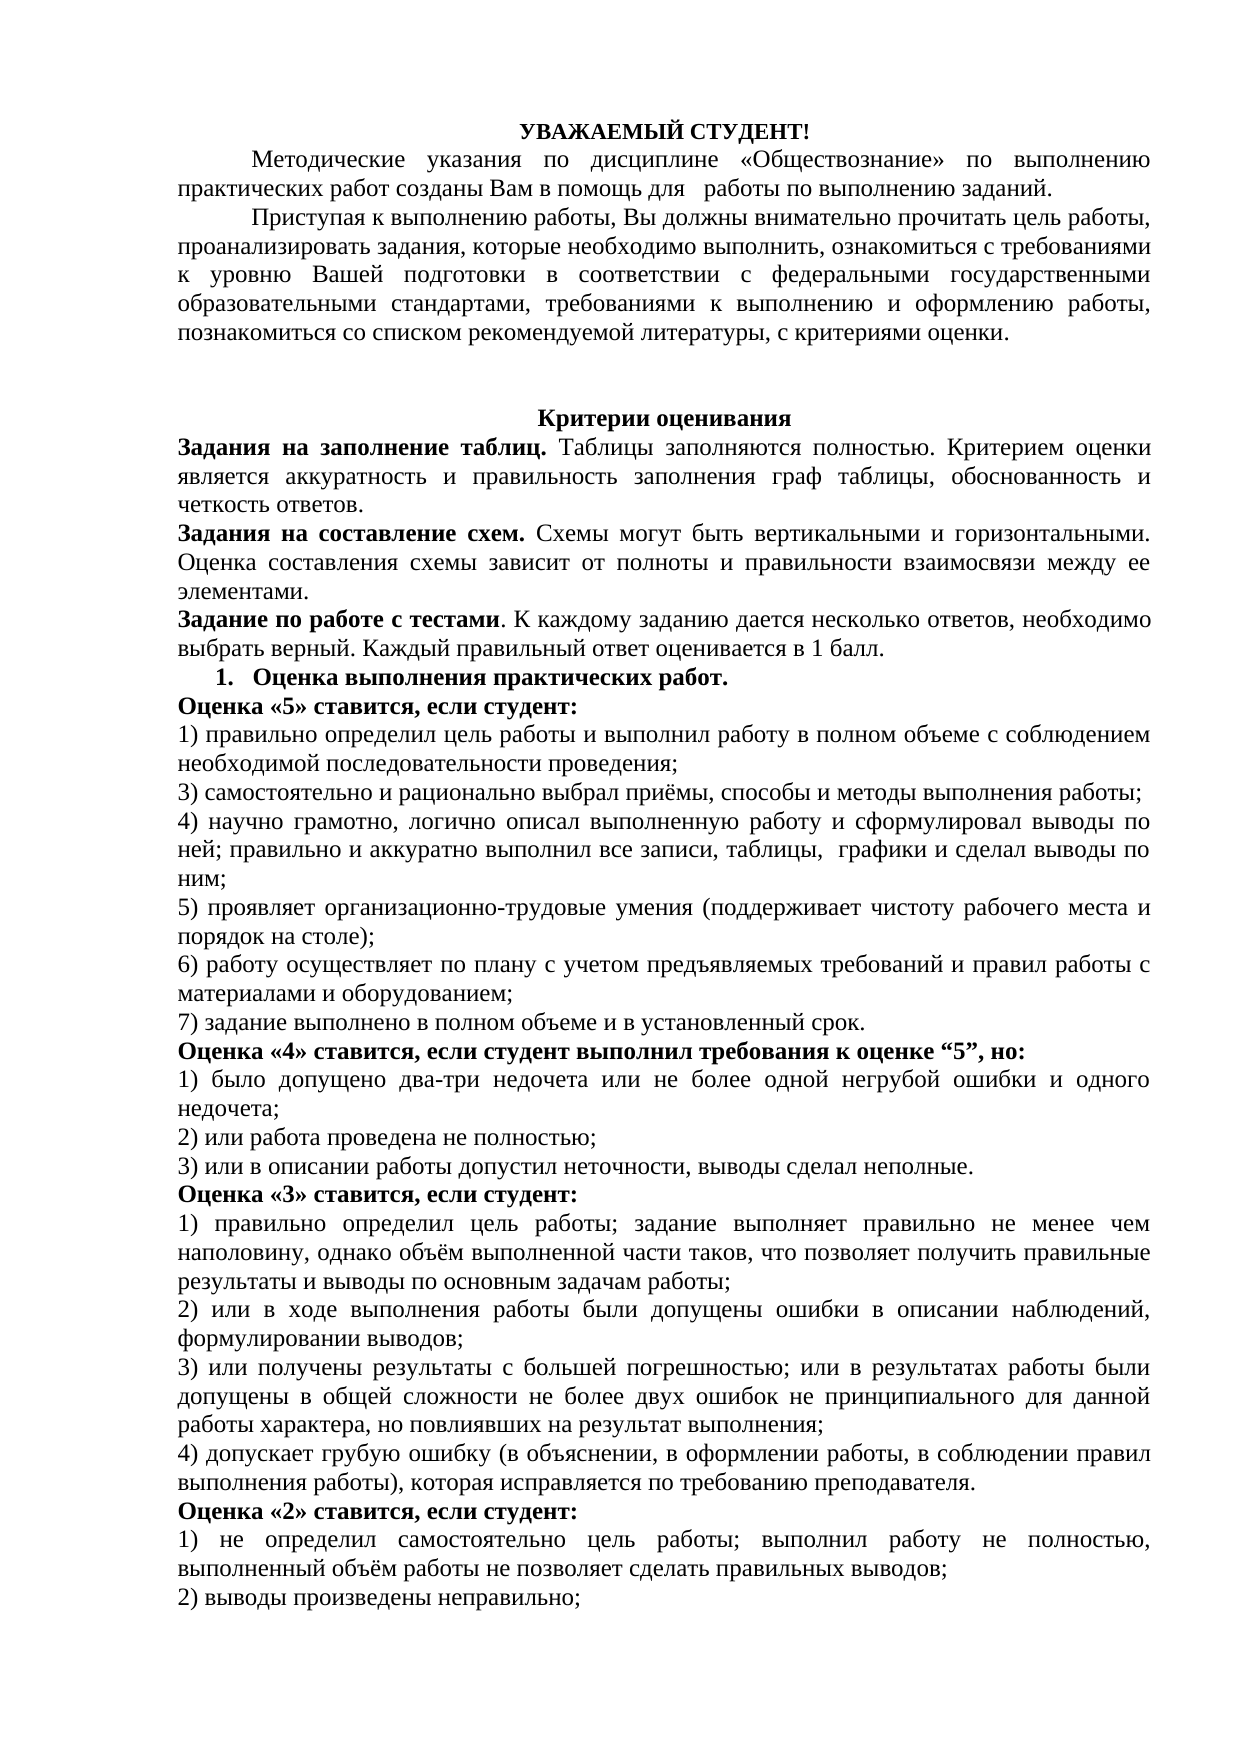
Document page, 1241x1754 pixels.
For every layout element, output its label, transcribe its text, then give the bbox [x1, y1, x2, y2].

text Задания на заполнение таблиц. Таблицы заполняются полностью. Критерием оценки является аккуратность и правильность заполнения граф таблицы, обоснованность и четкость ответов. [177, 432, 1152, 518]
text 4) научно грамотно, логично описал выполненную работу и сформулировал выводы по ней; правильно и аккуратно выполнил все записи, таблицы, графики и сделал выводы по ним; [177, 806, 1152, 892]
text 7) задание выполнено в полном объеме и в установленный срок. [177, 1007, 1152, 1036]
text Методические указания по дисциплине «Обществознание» по выполнению практических работ созданы Вам в помощь для работы по выполнению заданий. [177, 144, 1152, 202]
text Оценка «2» ставится, если студент: [177, 1496, 1152, 1524]
text 4) допускает грубую ошибку (в объяснении, в оформлении работы, в соблюдении правил выполнения работы), которая исправляется по требованию преподавателя. [177, 1438, 1152, 1496]
text 5) проявляет организационно-трудовые умения (поддерживает чистоту рабочего места и порядок на столе); [177, 892, 1152, 949]
text 2) или в ходе выполнения работы были допущены ошибки в описании наблюдений, формулировании выводов; [177, 1294, 1152, 1352]
text 3) самостоятельно и рационально выбрал приёмы, способы и методы выполнения работы; [177, 777, 1152, 806]
text Задания на составление схем. Схемы могут быть вертикальными и горизонтальными. Оценка составления схемы зависит от полноты и правильности взаимосвязи между ее элементами. [177, 518, 1152, 604]
text Приступая к выполнению работы, Вы должны внимательно прочитать цель работы, проанализировать задания, которые необходимо выполнить, ознакомиться с требованиями к уровню Вашей подготовки в соответствии с федеральными государственными образовательными стандартами, требованиями к выполнению и оформлению работы, познакомиться со списком рекомендуемой литературы, с критериями оценки. [177, 202, 1152, 346]
text УВАЖАЕМЫЙ СТУДЕНТ! [177, 118, 1152, 144]
text Оценка «5» ставится, если студент: [177, 691, 1152, 719]
text 2) выводы произведены неправильно; [177, 1582, 1152, 1611]
text 3) или получены результаты с большей погрешностью; или в результатах работы были допущены в общей сложности не более двух ошибок не принципиального для данной работы характера, но повлиявших на результат выполнения; [177, 1352, 1152, 1438]
text 2) или работа проведена не полностью; [177, 1122, 1152, 1151]
text Критерии оценивания [177, 403, 1152, 432]
text 1) правильно определил цель работы; задание выполняет правильно не менее чем наполовину, однако объём выполненной части таков, что позволяет получить правильные результаты и выводы по основным задачам работы; [177, 1208, 1152, 1294]
text Оценка «3» ставится, если студент: [177, 1179, 1152, 1208]
text 1) было допущено два-три недочета или не более одной негрубой ошибки и одного недочета; [177, 1064, 1152, 1122]
text 3) или в описании работы допустил неточности, выводы сделал неполные. [177, 1151, 1152, 1179]
text 6) работу осуществляет по плану с учетом предъявляемых требований и правил работы с материалами и оборудованием; [177, 949, 1152, 1007]
text 1) не определил самостоятельно цель работы; выполнил работу не полностью, выполненный объём работы не позволяет сделать правильных выводов; [177, 1524, 1152, 1582]
text Оценка «4» ставится, если студент выполнил требования к оценке “, но: [177, 1036, 1152, 1064]
text Задание по работе с тестами. К каждому заданию дается несколько ответов, необходимо выбрать верный. Каждый правильный ответ оценивается в 1 балл. [177, 604, 1152, 662]
text 1) правильно определил цель работы и выполнил работу в полном объеме с соблюдением необходимой последовательности проведения; [177, 719, 1152, 777]
list Оценка выполнения практических работ. [215, 662, 1152, 691]
